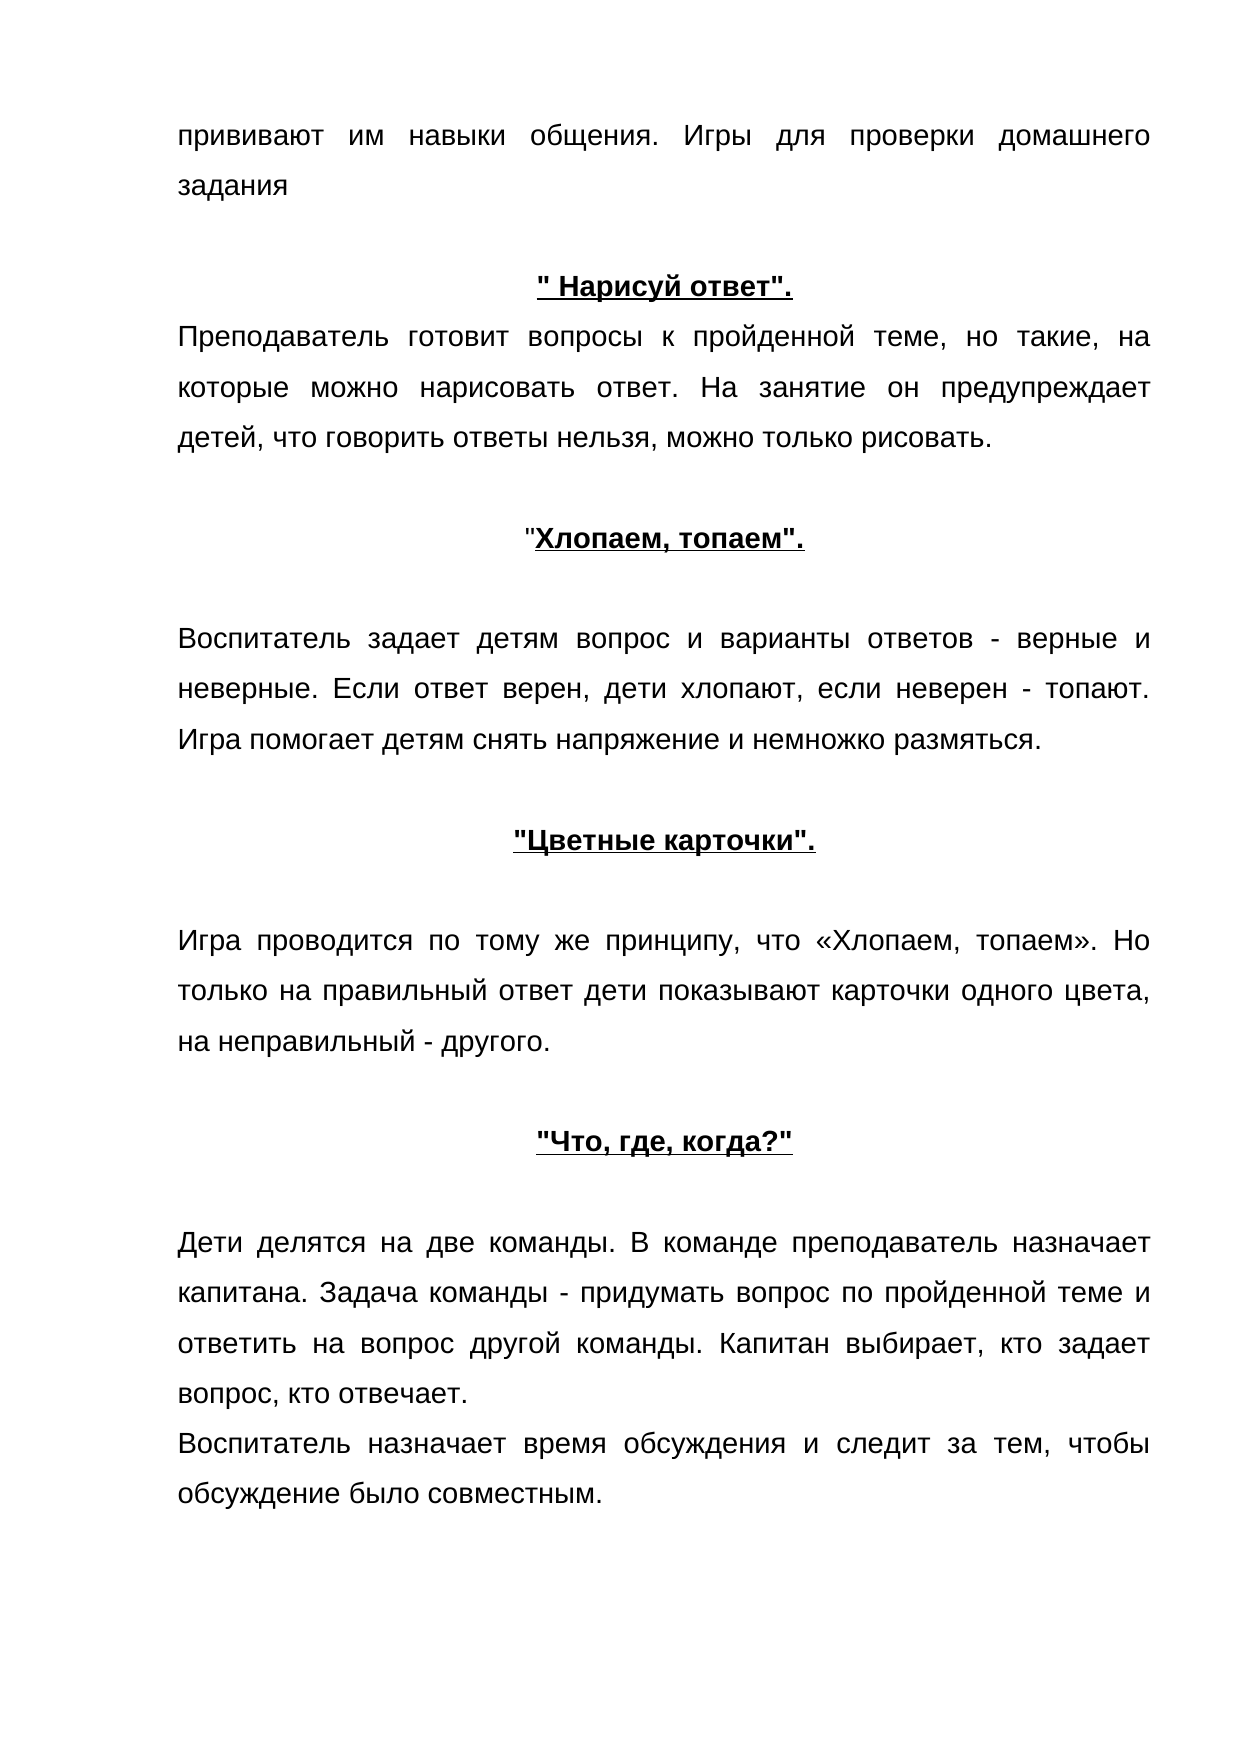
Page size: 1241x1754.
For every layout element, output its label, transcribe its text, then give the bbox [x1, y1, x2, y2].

text " Нарисуй ответ". [177, 269, 1152, 303]
text "Цветные карточки". [177, 822, 1152, 856]
text "Хлопаем, топаем". [177, 521, 1152, 554]
text Воспитатель задает детям вопрос и варианты ответов - верные и неверные. Если ответ верен, дети хлопают, если неверен - топают. Игра помогает детям снять напряжение и немножко размяться. [177, 621, 1152, 755]
text Воспитатель назначает время обсуждения и следит за тем, чтобы обсуждение было совместным. [177, 1426, 1152, 1510]
text Преподаватель готовит вопросы к пройденной теме, но такие, на которые можно нарисовать ответ. На занятие он предупреждает детей, что говорить ответы нельзя, можно только рисовать. [177, 319, 1152, 453]
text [177, 118, 1152, 202]
text Дети делятся на две команды. В команде преподаватель назначает капитана. Задача команды - придумать вопрос по пройденной теме и ответить на вопрос другой команды. Капитан выбирает, кто задает вопрос, кто отвечает. [177, 1225, 1152, 1409]
text "Что, где, когда?" [177, 1124, 1152, 1158]
text Игра проводится по тому же принципу, что «Хлопаем, топаем». Но только на правильный ответ дети показывают карточки одного цвета, на неправильный - другого. [177, 923, 1152, 1057]
